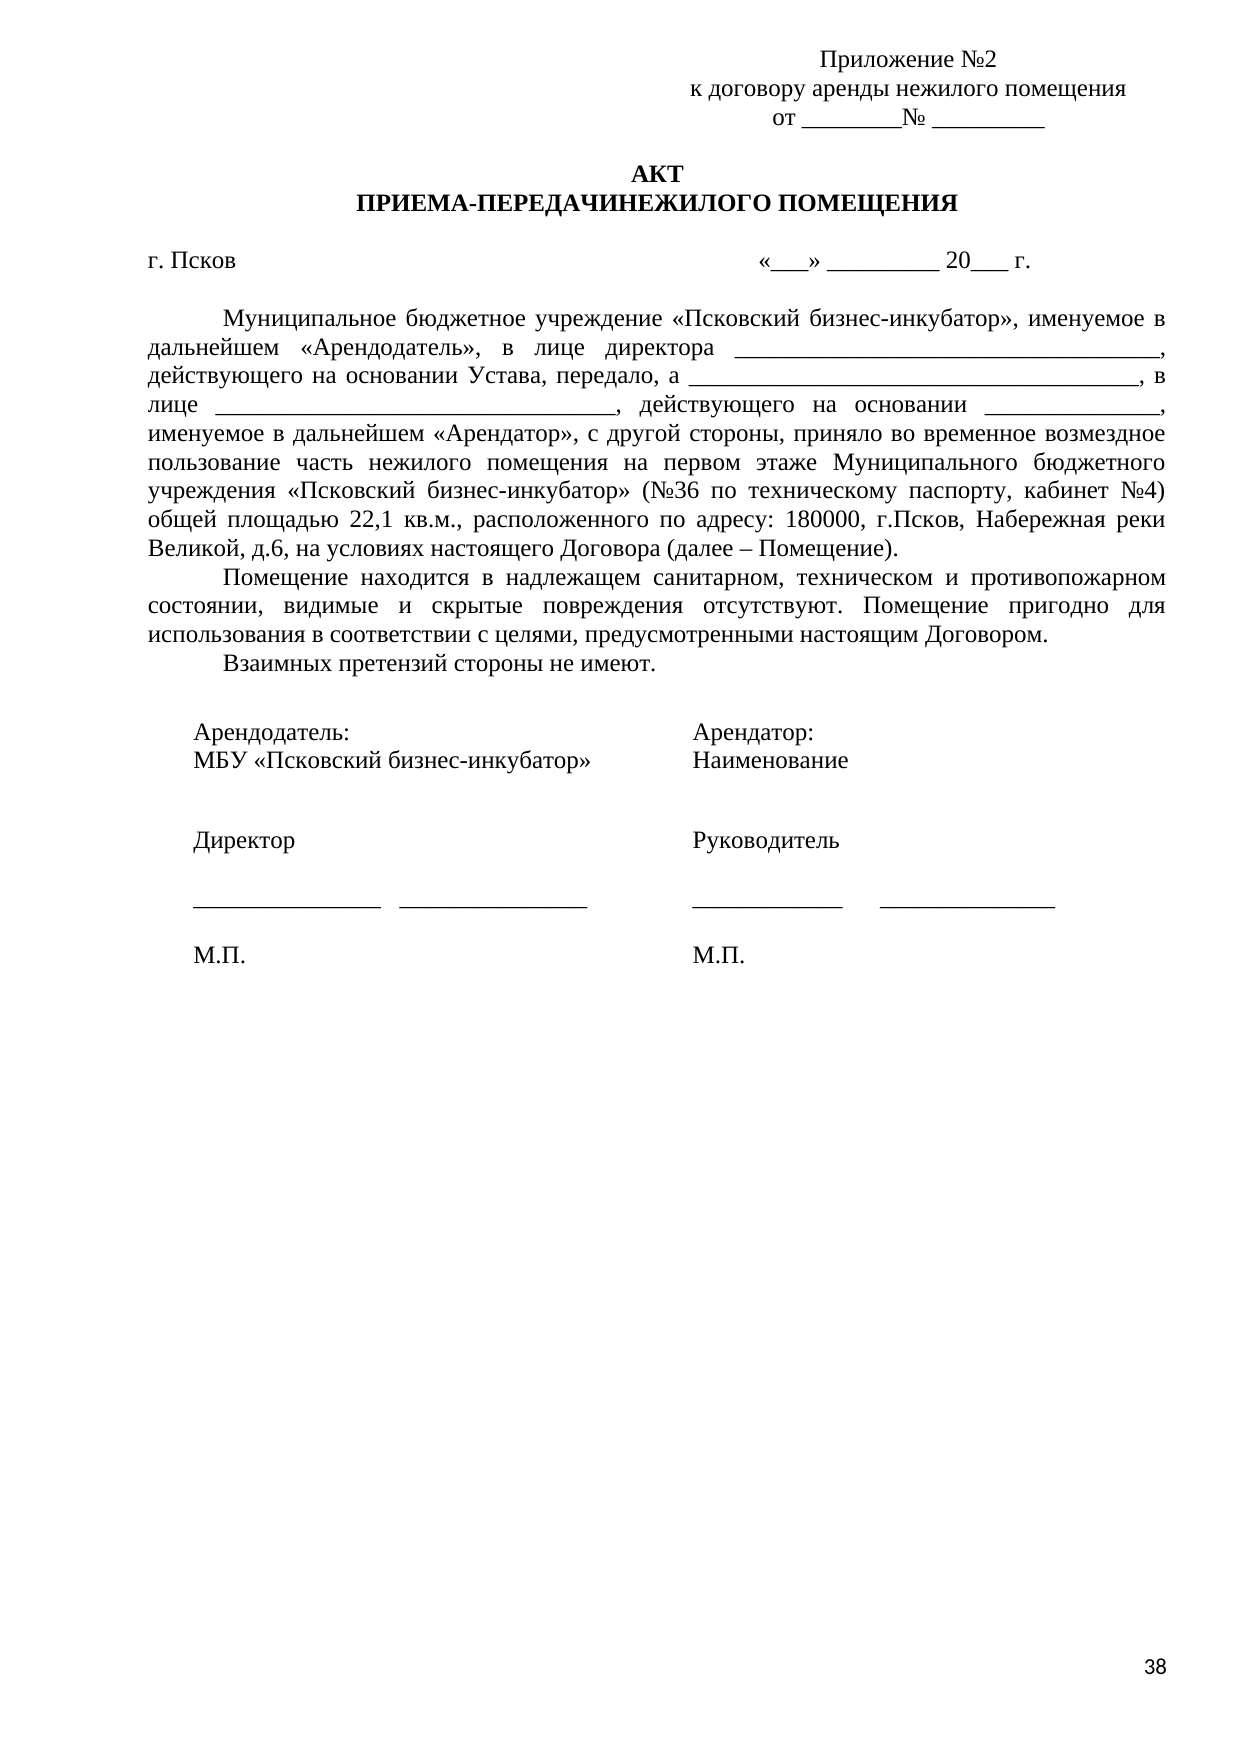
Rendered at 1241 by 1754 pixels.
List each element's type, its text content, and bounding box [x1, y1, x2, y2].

table_header Арендодатель: МБУ «Псковский бизнес-инкубатор» [182, 706, 681, 785]
text от ________№ _________ [650, 102, 1167, 131]
text АКТ [148, 159, 1167, 188]
text Взаимных претензий стороны не имеют. [148, 648, 1167, 677]
text Помещение находится в надлежащем санитарном, техническом и противопожарном состоянии, видимые и скрытые повреждения отсутствуют. Помещение пригодно для использования в соответствии с целями, предусмотренными настоящим Договором. [148, 562, 1167, 648]
text г. Псков «___» _________ 20___ г. [148, 246, 1167, 274]
text Приложение №2 [650, 44, 1167, 73]
text ПРИЕМА-ПЕРЕДАЧИНЕЖИЛОГО ПОМЕЩЕНИЯ [148, 188, 1167, 217]
table_cell Руководитель ____________ ______________ М.П. [681, 785, 1138, 1008]
text к договору аренды нежилого помещения [650, 73, 1167, 102]
text Муниципальное бюджетное учреждение «Псковский бизнес-инкубатор», именуемое в дальнейшем «Арендодатель», в лице директора __________________________________, действующего на основании Устава, передало, а ____________________________________, в лице ________________________________, действующего на основании ______________, именуемое в дальнейшем «Арендатор», с другой стороны, приняло во временное возмездное пользование часть нежилого помещения на первом этаже Муниципального бюджетного учреждения «Псковский бизнес-инкубатор» (№36 по техническому паспорту, кабинет №4) общей площадью 22,1 кв.м., расположенного по адресу: 180000, г.Псков, Набережная реки Великой, д.6, на условиях настоящего Договора (далее – Помещение). [148, 303, 1167, 562]
table_cell Директор _______________ _______________ М.П. [182, 785, 681, 1008]
table_header Арендатор: Наименование [681, 706, 1138, 785]
